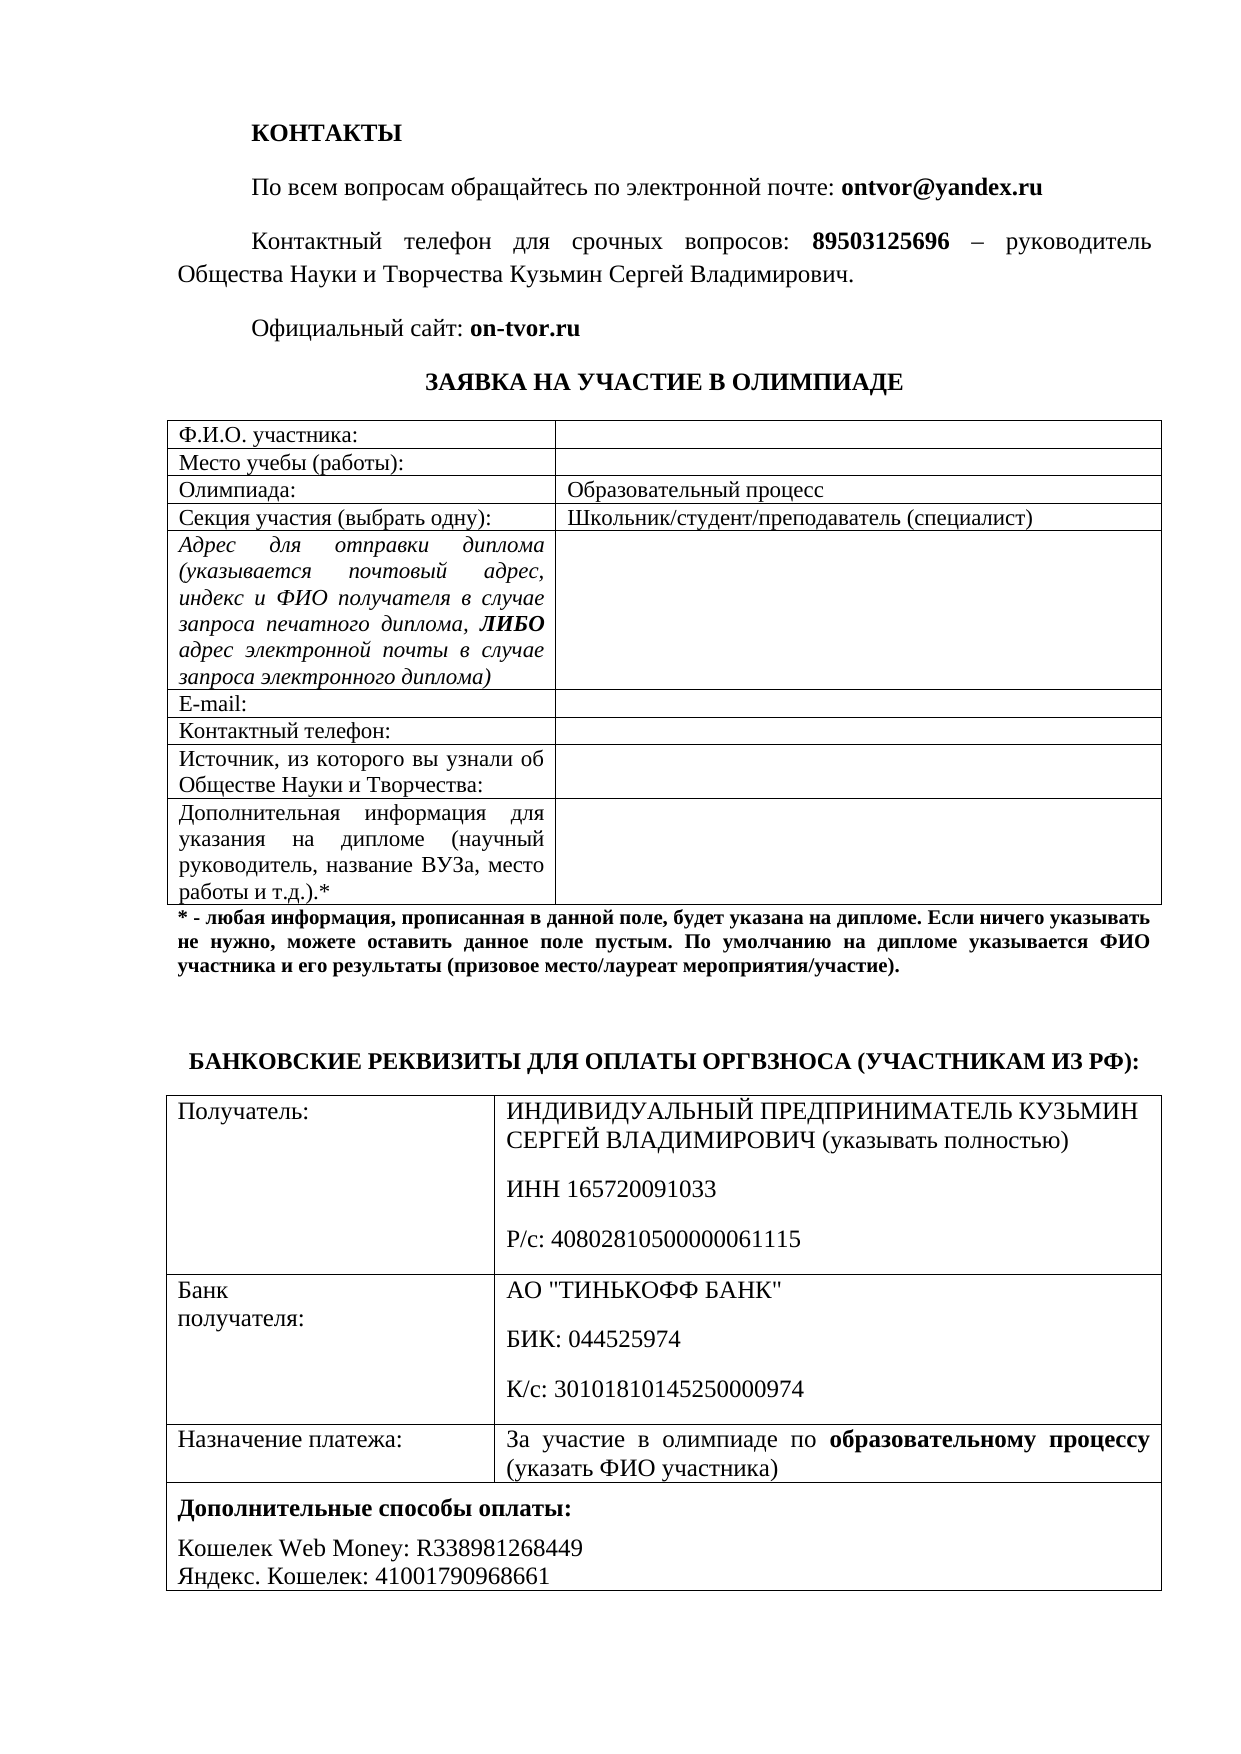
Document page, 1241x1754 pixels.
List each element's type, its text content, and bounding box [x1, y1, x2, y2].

table_cell Школьник/студент/преподаватель (специалист) [556, 504, 1161, 530]
table_header Ф.И.О. участника: [168, 421, 555, 448]
text Официальный сайт: on-tvor.ru [177, 313, 1152, 341]
text Контактный телефон для срочных вопросов: 89503125696 – руководитель Общества Науки и Творчества Кузьмин Сергей Владимирович. [177, 226, 1152, 288]
table_cell [556, 745, 1161, 798]
table_cell Дополнительные способы оплаты: Кошелек Web Money: R338981268449 Яндекс. Кошелек: 41001790968661 [167, 1483, 1161, 1590]
text КОНТАКТЫ [177, 118, 1152, 147]
table_cell [556, 531, 1161, 689]
table_cell Назначение платежа: [167, 1425, 494, 1482]
table_cell [556, 449, 1161, 475]
text БАНКОВСКИЕ РЕКВИЗИТЫ ДЛЯ ОПЛАТЫ ОРГВЗНОСА (УЧАСТНИКАМ ИЗ РФ): [177, 1047, 1152, 1074]
table_cell Место учебы (работы): [168, 449, 555, 475]
table_cell Банк получателя: [167, 1275, 494, 1423]
table_cell Адрес для отправки диплома (указывается почтовый адрес, индекс и ФИО получателя в случае запроса печатного диплома, ЛИБО адрес электронной почты в случае запроса электронного диплома) [168, 531, 555, 689]
table_cell [556, 690, 1161, 717]
table_cell [556, 718, 1161, 744]
table_cell АО "ТИНЬКОФФ БАНК" БИК: 044525974 К/с: 30101810145250000974 [495, 1275, 1161, 1423]
table_cell Олимпиада: [168, 476, 555, 503]
table_header Получатель: [167, 1096, 494, 1274]
text ЗАЯВКА НА УЧАСТИЕ В ОЛИМПИАДЕ [177, 367, 1152, 395]
table_header ИНДИВИДУАЛЬНЫЙ ПРЕДПРИНИМАТЕЛЬ КУЗЬМИН СЕРГЕЙ ВЛАДИМИРОВИЧ (указывать полностью) ИНН 165720091033 Р/с: 40802810500000061115 [495, 1096, 1161, 1274]
table_cell За участие в олимпиаде по образовательному процессу (указать ФИО участника) [495, 1425, 1161, 1482]
table_cell Секция участия (выбрать одну): [168, 504, 555, 530]
table_cell Контактный телефон: [168, 718, 555, 744]
table_cell Дополнительная информация для указания на дипломе (научный руководитель, название ВУЗа, место работы и т.д.).* [168, 799, 555, 904]
text * - любая информация, прописанная в данной поле, будет указана на дипломе. Если ничего указывать не нужно, можете оставить данное поле пустым. По умолчанию на дипломе указывается ФИО участника и его результаты (призовое место/лауреат мероприятия/участие). [177, 905, 1152, 977]
table_cell [556, 799, 1161, 904]
table_header [556, 421, 1161, 448]
table_cell Источник, из которого вы узнали об Обществе Науки и Творчества: [168, 745, 555, 798]
text По всем вопросам обращайтесь по электронной почте: ontvor@yandex.ru [177, 172, 1152, 201]
table_cell E-mail: [168, 690, 555, 717]
table_cell Образовательный процесс [556, 476, 1161, 503]
